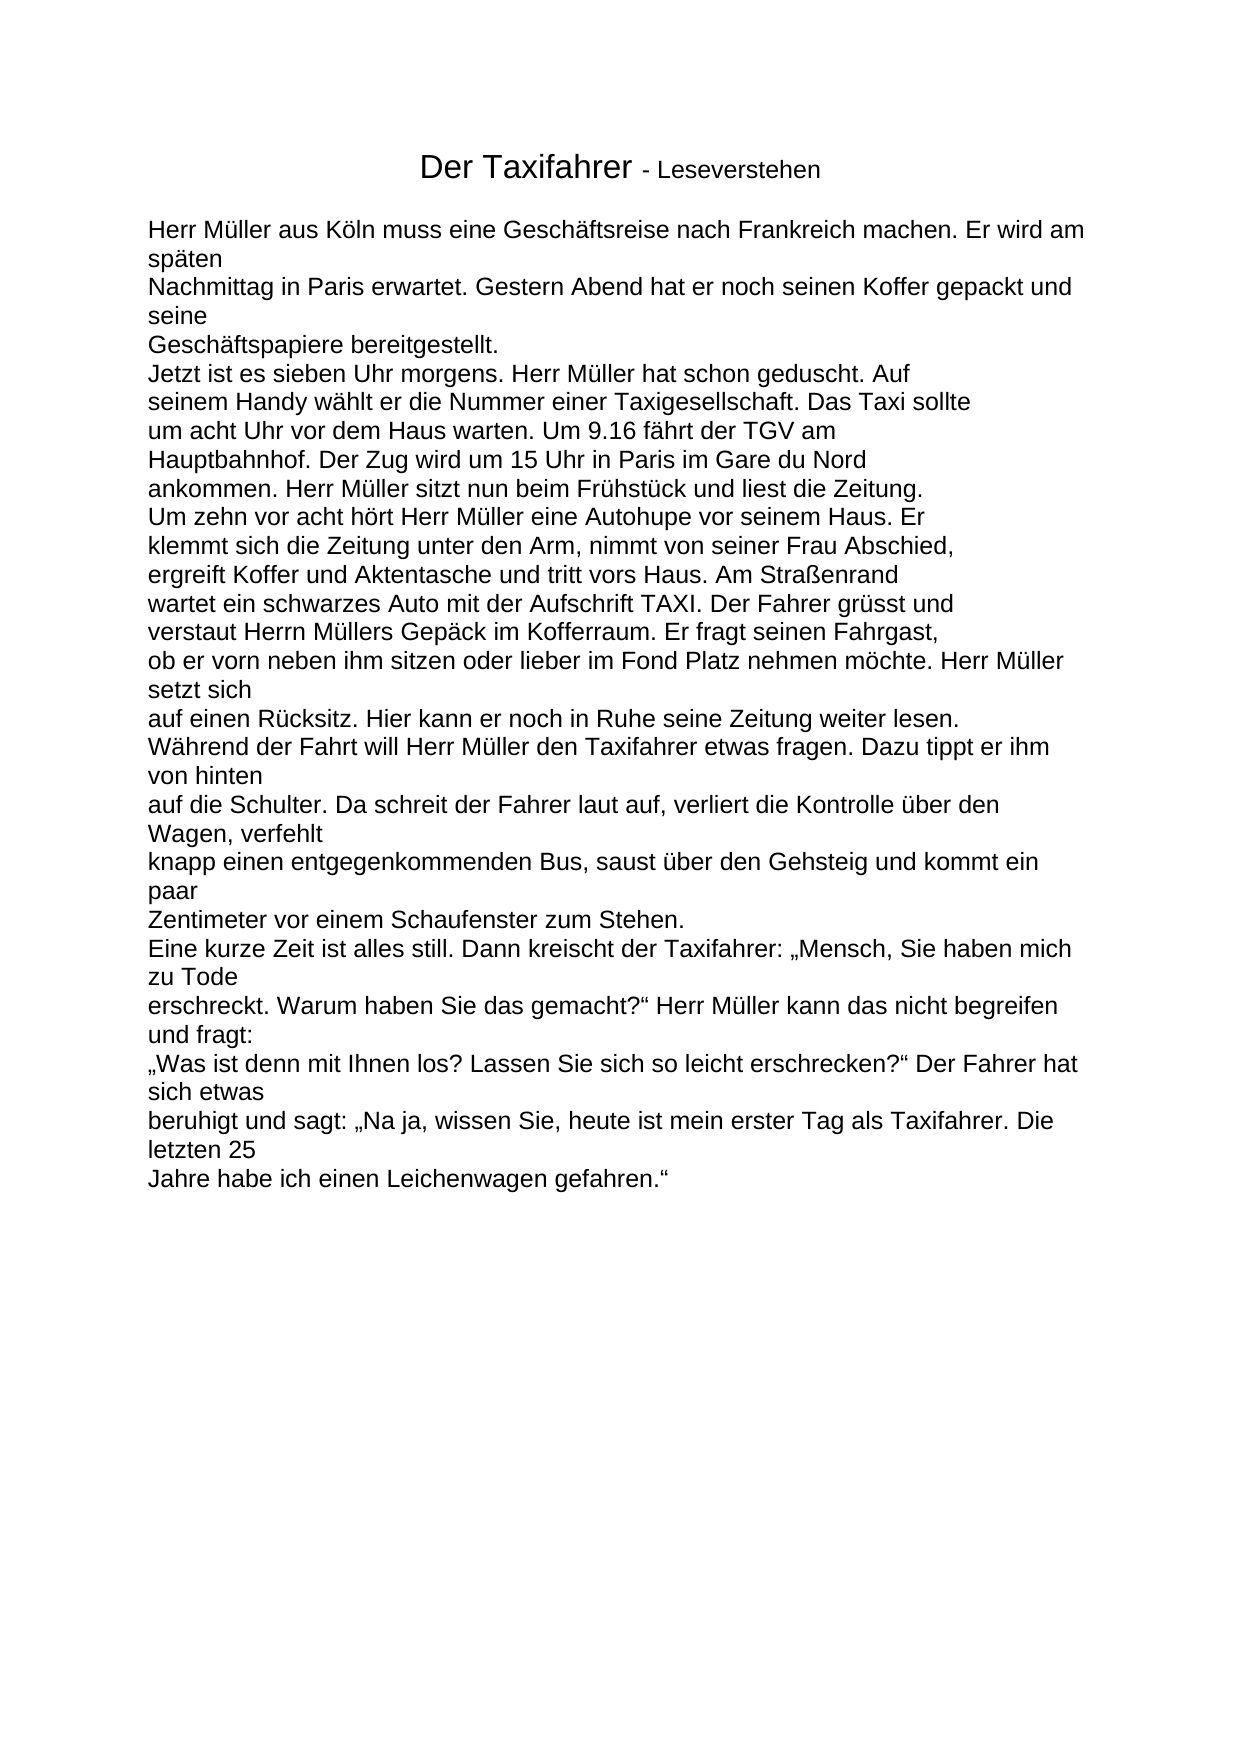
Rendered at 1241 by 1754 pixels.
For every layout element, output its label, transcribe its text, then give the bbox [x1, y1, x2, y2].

text verstaut Herrn Müllers Gepäck im Kofferraum. Er fragt seinen Fahrgast, [148, 617, 1093, 646]
text ergreift Koffer und Aktentasche und tritt vors Haus. Am Straßenrand [148, 560, 1093, 588]
text Zentimeter vor einem Schaufenster zum Stehen. [148, 905, 1093, 933]
text „Was ist denn mit Ihnen los? Lassen Sie sich so leicht erschrecken?“ Der Fahrer hat sich etwas [148, 1048, 1093, 1106]
text Nachmittag in Paris erwartet. Gestern Abend hat er noch seinen Koffer gepackt und seine [148, 272, 1093, 330]
text Eine kurze Zeit ist alles still. Dann kreischt der Taxifahrer: „Mensch, Sie haben mich zu Tode [148, 933, 1093, 991]
text Während der Fahrt will Herr Müller den Taxifahrer etwas fragen. Dazu tippt er ihm von hinten [148, 732, 1093, 790]
text wartet ein schwarzes Auto mit der Aufschrift TAXI. Der Fahrer grüsst und [148, 588, 1093, 617]
text seinem Handy wählt er die Nummer einer Taxigesellschaft. Das Taxi sollte [148, 387, 1093, 416]
text ankommen. Herr Müller sitzt nun beim Frühstück und liest die Zeitung. [148, 473, 1093, 502]
text klemmt sich die Zeitung unter den Arm, nimmt von seiner Frau Abschied, [148, 531, 1093, 560]
text Herr Müller aus Köln muss eine Geschäftsreise nach Frankreich machen. Er wird am späten [148, 215, 1093, 272]
text Jetzt ist es sieben Uhr morgens. Herr Müller hat schon geduscht. Auf [148, 358, 1093, 387]
text Jahre habe ich einen Leichenwagen gefahren.“ [148, 1163, 1093, 1192]
text Der Taxifahrer - Leseverstehen [148, 148, 1093, 186]
text ob er vorn neben ihm sitzen oder lieber im Fond Platz nehmen möchte. Herr Müller setzt sich [148, 646, 1093, 703]
text auf einen Rücksitz. Hier kann er noch in Ruhe seine Zeitung weiter lesen. [148, 703, 1093, 732]
text knapp einen entgegenkommenden Bus, saust über den Gehsteig und kommt ein paar [148, 847, 1093, 905]
text Hauptbahnhof. Der Zug wird um 15 Uhr in Paris im Gare du Nord [148, 445, 1093, 473]
text erschreckt. Warum haben Sie das gemacht?“ Herr Müller kann das nicht begreifen und fragt: [148, 991, 1093, 1048]
text beruhigt und sagt: „Na ja, wissen Sie, heute ist mein erster Tag als Taxifahrer. Die letzten 25 [148, 1106, 1093, 1163]
text auf die Schulter. Da schreit der Fahrer laut auf, verliert die Kontrolle über den Wagen, verfehlt [148, 790, 1093, 847]
text Um zehn vor acht hört Herr Müller eine Autohupe vor seinem Haus. Er [148, 502, 1093, 531]
text Geschäftspapiere bereitgestellt. [148, 330, 1093, 358]
text um acht Uhr vor dem Haus warten. Um 9.16 fährt der TGV am [148, 416, 1093, 445]
